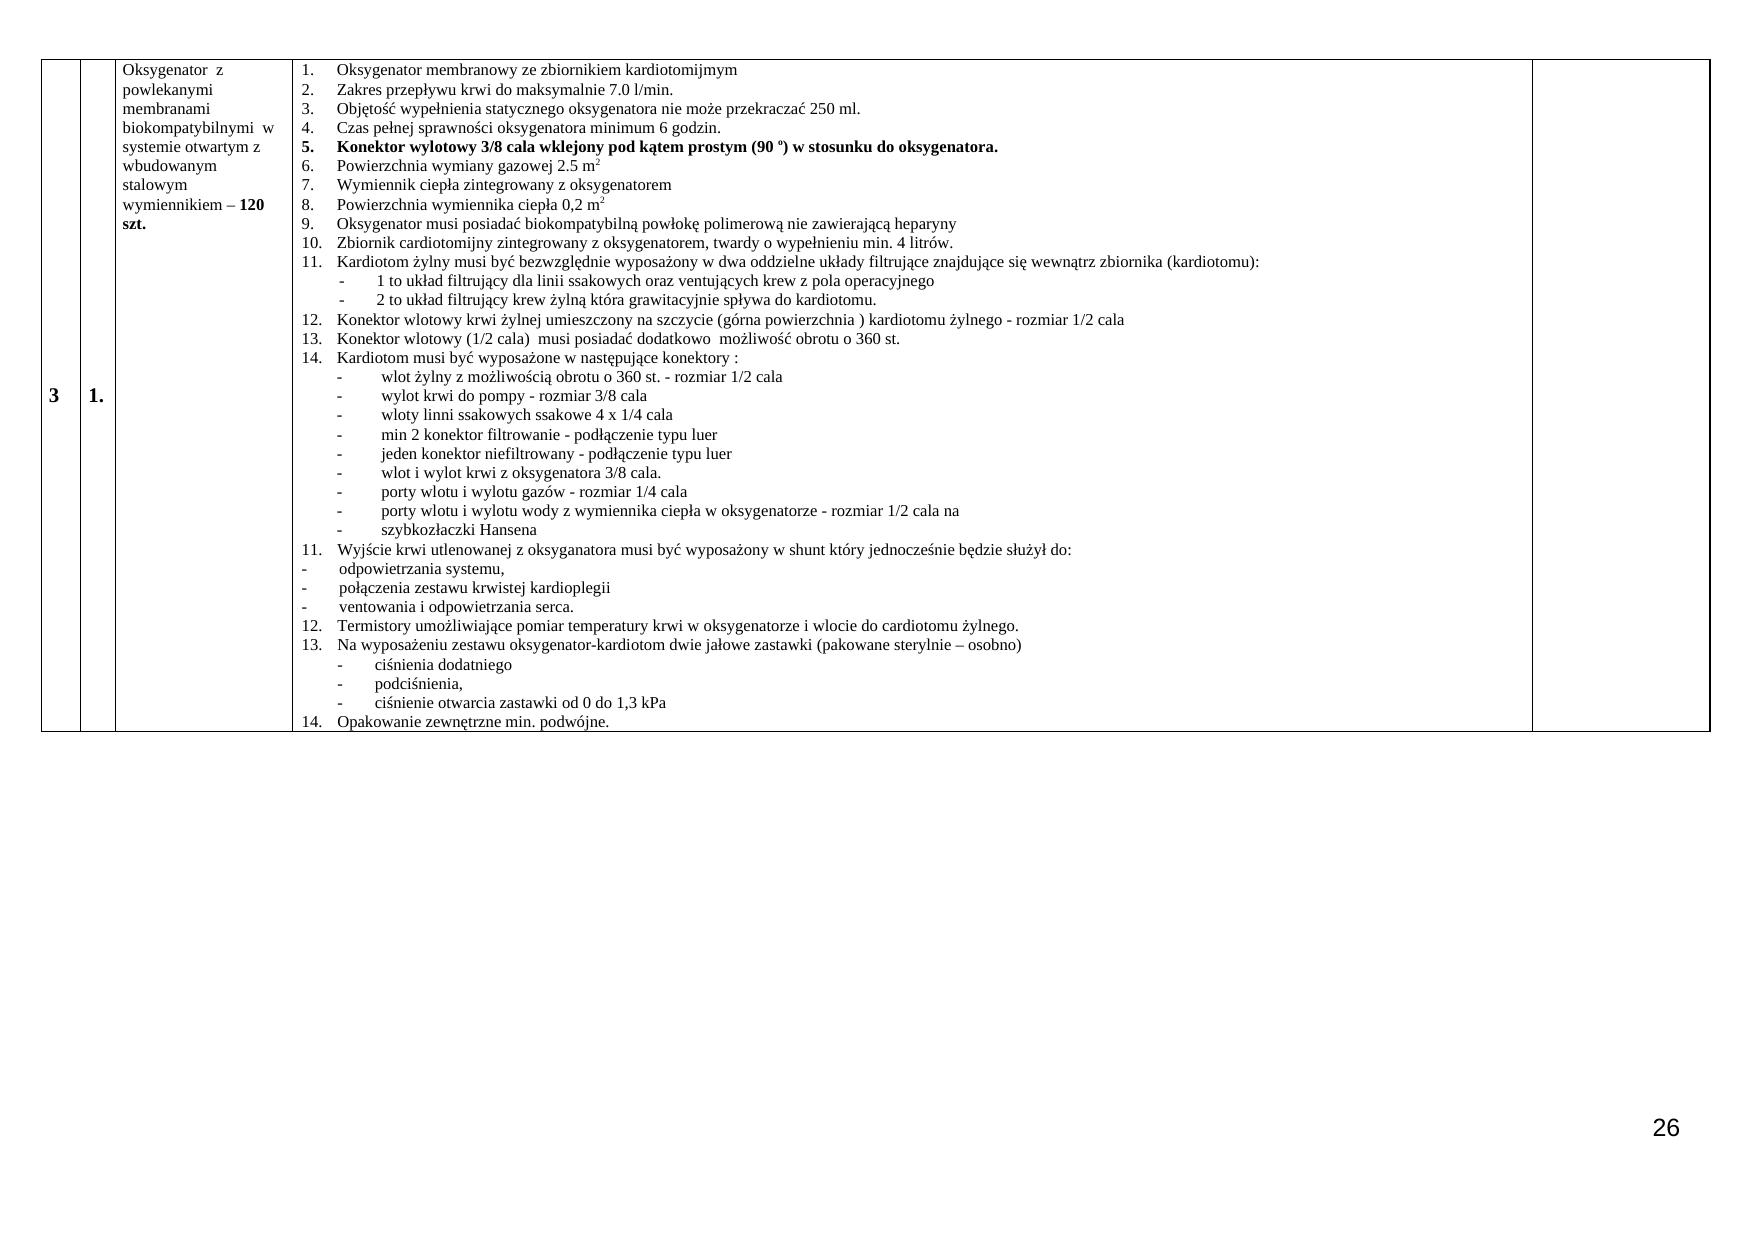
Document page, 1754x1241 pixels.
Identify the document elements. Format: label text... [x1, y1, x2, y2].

table_cell [1533, 60, 1709, 731]
table_cell 3 [42, 60, 80, 731]
table_cell [81, 60, 115, 731]
table_cell Oksygenator membranowy ze zbiornikiem kardiotomijmym Zakres przepływu krwi do maksymalnie 7.0 l/min. Objętość wypełnienia statycznego oksygenatora nie może przekraczać 250 ml. Czas pełnej sprawności oksygenatora minimum 6 godzin. Konektor wylotowy 3/8 cala wklejony pod kątem prostym (90 o) w stosunku do oksygenatora. Powierzchnia wymiany gazowej 2.5 m2 Wymiennik ciepła zintegrowany z oksygenatorem Powierzchnia wymiennika ciepła 0,2 m2 Oksygenator musi posiadać biokompatybilną powłokę polimerową nie zawierającą heparyny Zbiornik cardiotomijny zintegrowany z oksygenatorem, twardy o wypełnieniu min. 4 litrów. Kardiotom żylny musi być bezwzględnie wyposażony w dwa oddzielne układy filtrujące znajdujące się wewnątrz zbiornika (kardiotomu): 1 to układ filtrujący dla linii ssakowych oraz ventujących krew z pola operacyjnego 2 to układ filtrujący krew żylną która grawitacyjnie spływa do kardiotomu. Konektor wlotowy krwi żylnej umieszczony na szczycie (górna powierzchnia ) kardiotomu żylnego - rozmiar 1/2 cala Konektor wlotowy (1/2 cala) musi posiadać dodatkowo możliwość obrotu o 360 st. Kardiotom musi być wyposażone w następujące konektory : wlot żylny z możliwością obrotu o 360 st. - rozmiar 1/2 cala wylot krwi do pompy - rozmiar 3/8 cala wloty linni ssakowych ssakowe 4 x 1/4 cala min 2 konektor filtrowanie - podłączenie typu luer jeden konektor niefiltrowany - podłączenie typu luer wlot i wylot krwi z oksygenatora 3/8 cala. porty wlotu i wylotu gazów - rozmiar 1/4 cala porty wlotu i wylotu wody z wymiennika ciepła w oksygenatorze - rozmiar 1/2 cala na szybkozłaczki Hansena Wyjście krwi utlenowanej z oksyganatora musi być wyposażony w shunt który jednocześnie będzie służył do: odpowietrzania systemu, połączenia zestawu krwistej kardioplegii ventowania i odpowietrzania serca. Termistory umożliwiające pomiar temperatury krwi w oksygenatorze i wlocie do cardiotomu żylnego. Na wyposażeniu zestawu oksygenator-kardiotom dwie jałowe zastawki (pakowane sterylnie – osobno) ciśnienia dodatniego podciśnienia, ciśnienie otwarcia zastawki od 0 do 1,3 kPa Opakowanie zewnętrzne min. podwójne. [293, 60, 1532, 731]
table_cell Oksygenator z powlekanymi membranami biokompatybilnymi w systemie otwartym z wbudowanym stalowym wymiennikiem – 120 szt. [116, 60, 292, 731]
